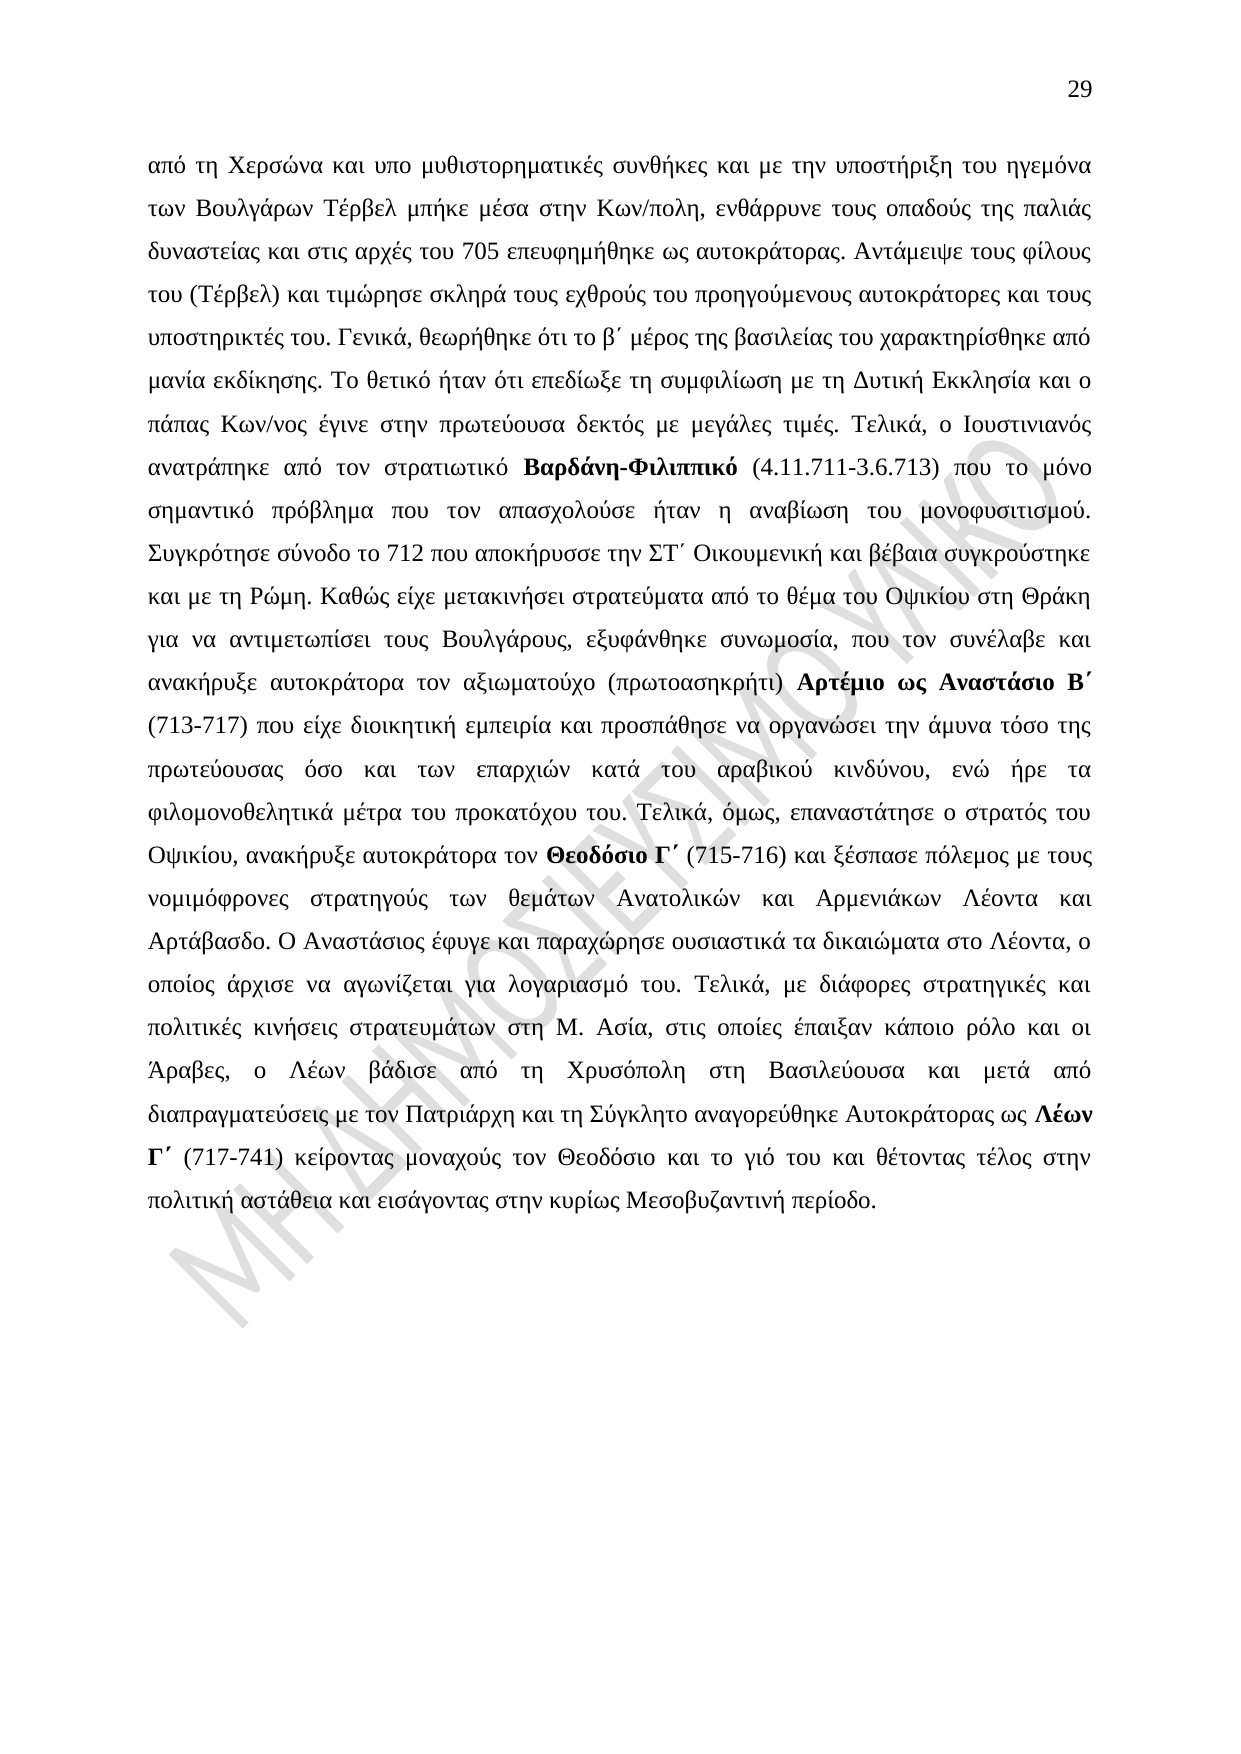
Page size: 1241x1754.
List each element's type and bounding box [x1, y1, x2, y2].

text [148, 150, 1092, 1214]
